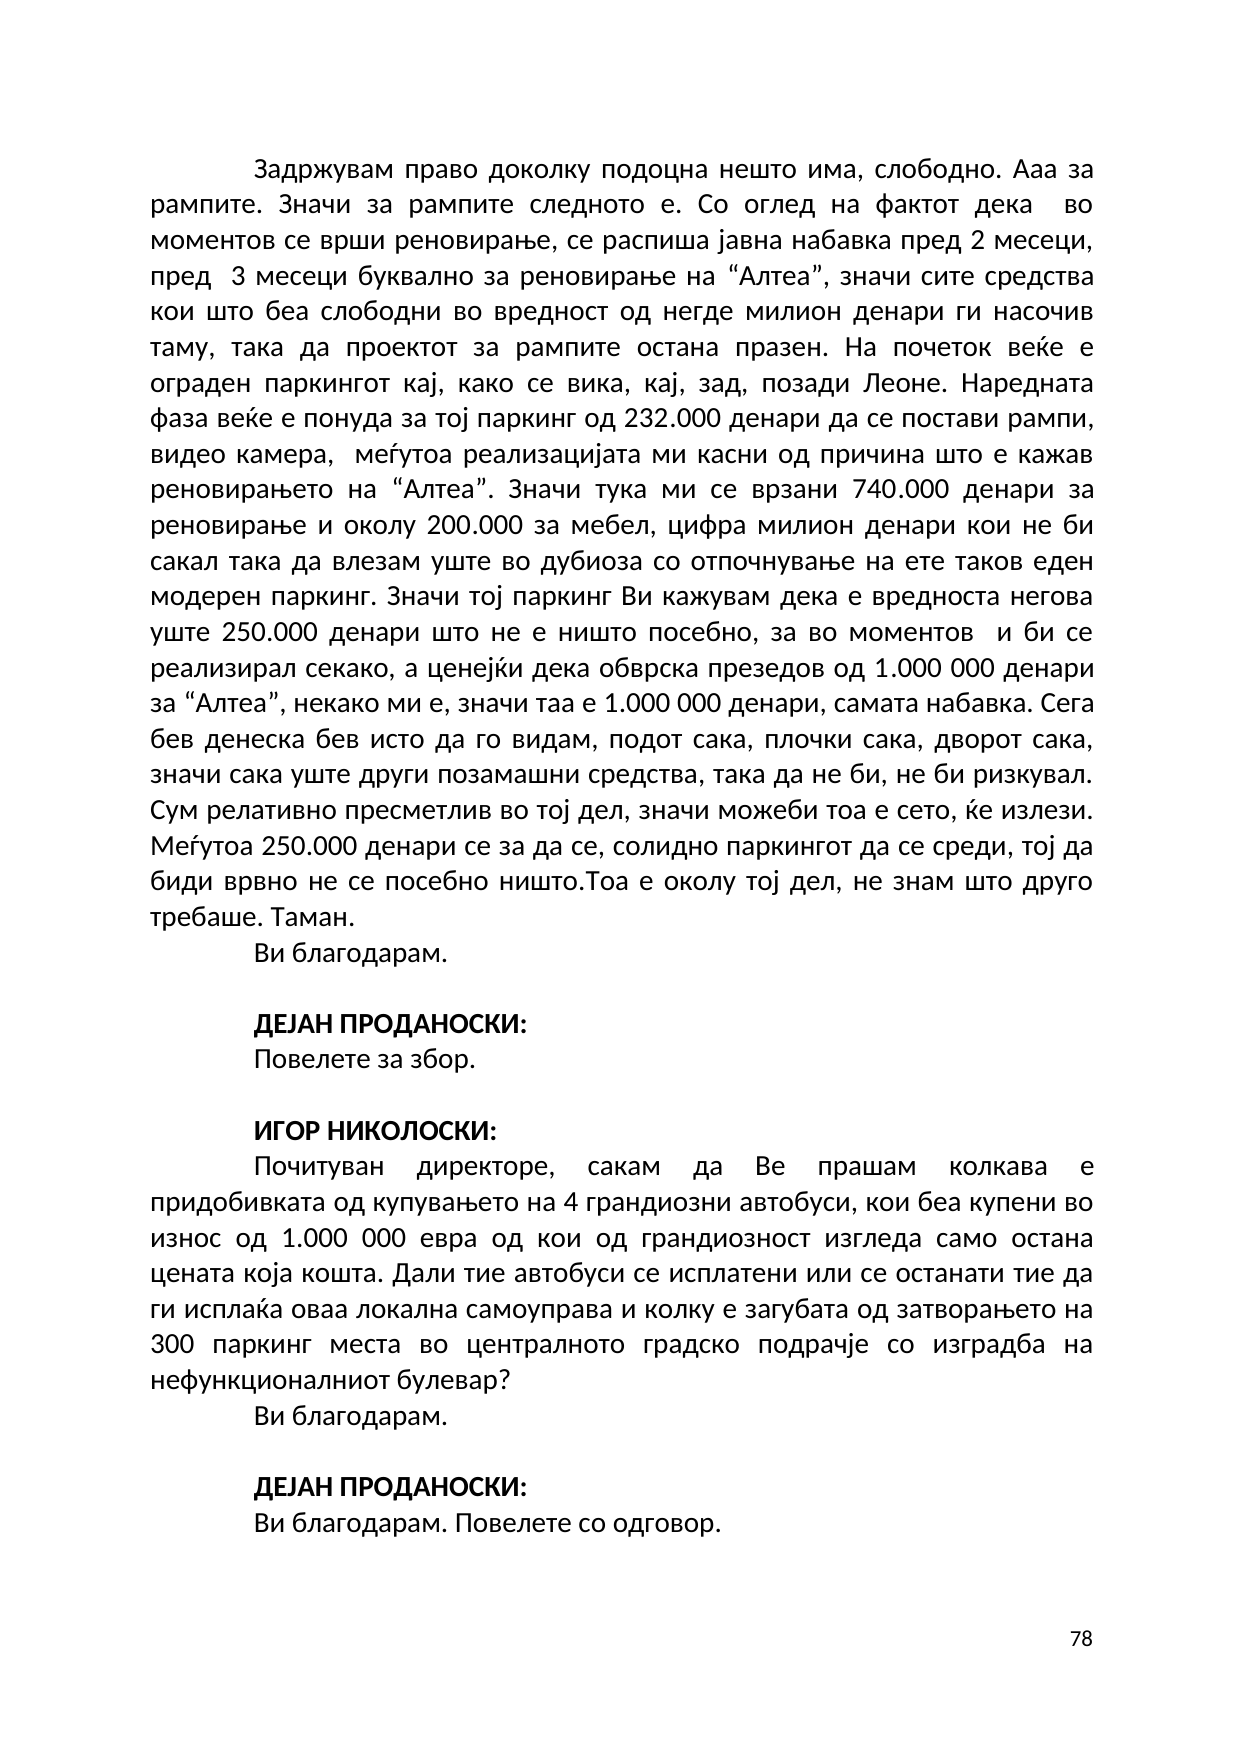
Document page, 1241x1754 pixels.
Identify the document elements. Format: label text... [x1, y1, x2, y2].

text ДЕЈАН ПРОДАНОСКИ: [150, 1005, 1095, 1041]
text Ви благодарам. Повелете со одговор. [150, 1504, 1095, 1539]
text ИГОР НИКОЛОСКИ: [150, 1112, 1095, 1147]
text Повелете за збор. [150, 1041, 1095, 1076]
text Ви благодарам. [150, 1397, 1095, 1432]
text Задржувам право доколку подоцна нешто има, слободно. Ааа за рампите. Значи за рампите следното е. Со оглед на фактот дека во моментов се врши реновирање, се распиша јавна набавка пред 2 месеци, пред 3 месеци буквално за реновирање на “Алтеа”, значи сите средства кои што беа слободни во вредност од негде милион денари ги насочив таму, така да проектот за рампите остана празен. На почеток веќе е ограден паркингот кај, како се вика, кај, зад, позади Леоне. Наредната фаза веќе е понуда за тој паркинг од 232.000 денари да се постави рампи, видео камера, меѓутоа реализацијата ми касни од причина што е кажав реновирањето на “Алтеа”. Значи тука ми се врзани 740.000 денари за реновирање и околу 200.000 за мебел, цифра милион денари кои не би сакал така да влезам уште во дубиоза со отпочнување на ете таков еден модерен паркинг. Значи тој паркинг Ви кажувам дека е вредноста негова уште 250.000 денари што не е ништо посебно, за во моментов и би се реализирал секако, а ценејќи дека обврска презедов од 1.000 000 денари за “Алтеа”, некако ми е, значи таа е 1.000 000 денари, самата набавка. Сега бев денеска бев исто да го видам, подот сака, плочки сака, дворот сака, значи сака уште други позамашни средства, така да не би, не би ризкувал. Сум релативно пресметлив во тој дел, значи можеби тоа е сето, ќе излези. Меѓутоа 250.000 денари се за да се, солидно паркингот да се среди, тој да биди врвно не се посебно ништо.Тоа е околу тој дел, не знам што друго требаше. Таман. [150, 150, 1095, 934]
text Ви благодарам. [150, 934, 1095, 969]
text Почитуван директоре, сакам да Ве прашам колкава е придобивката од купувањето на 4 грандиозни автобуси, кои беа купени во износ од 1.000 000 евра од кои од грандиозност изгледа само остана цената која кошта. Дали тие автобуси се исплатени или се останати тие да ги исплаќа оваа локална самоуправа и колку е загубата од затворањето на 300 паркинг места во централното градско подрачје со изградба на нефункционалниот булевар? [150, 1147, 1095, 1397]
text ДЕЈАН ПРОДАНОСКИ: [150, 1468, 1095, 1504]
